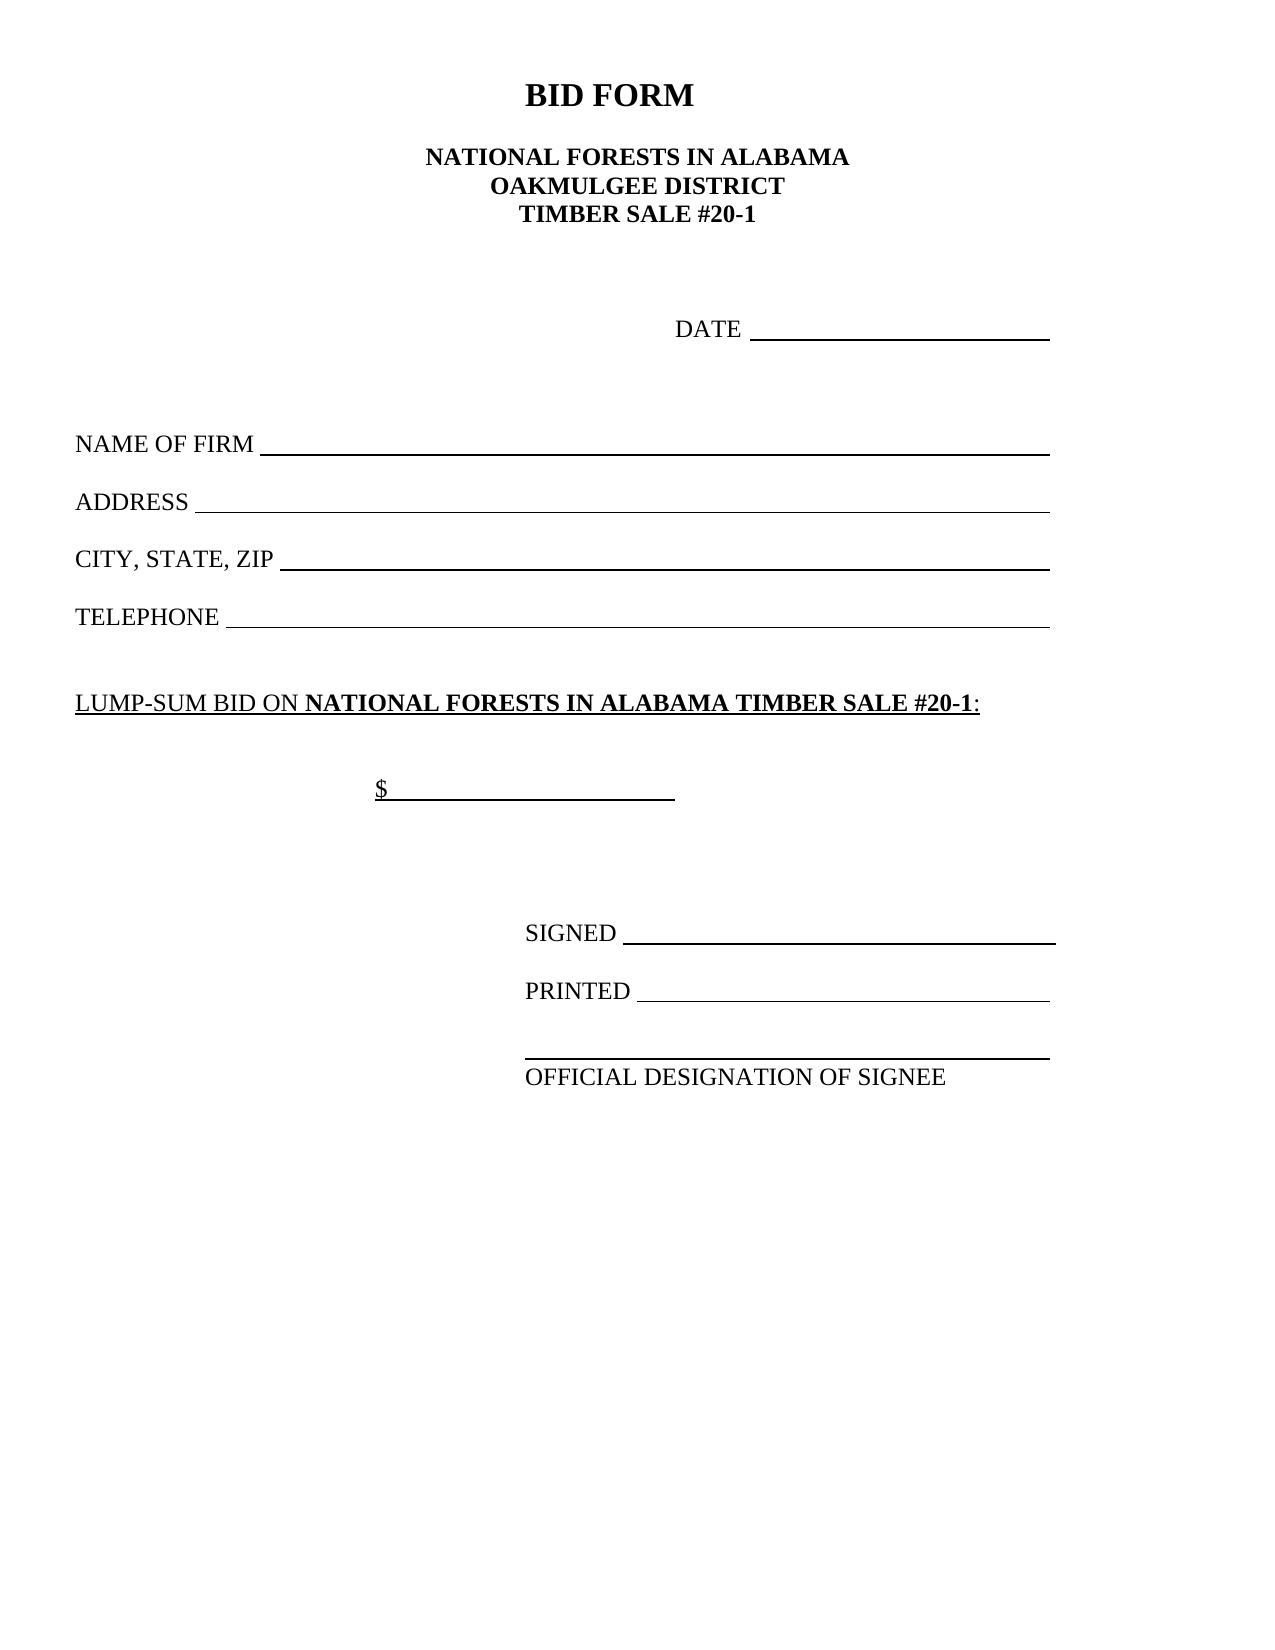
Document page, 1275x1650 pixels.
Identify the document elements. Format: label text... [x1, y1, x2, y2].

text BID FORM [450, 75, 1200, 113]
text $ [75, 774, 1200, 803]
text NAME OF FIRM [75, 429, 1200, 458]
text OAKMULGEE DISTRICT [75, 171, 1200, 199]
text NATIONAL FORESTS IN ALABAMA [75, 142, 1200, 171]
text ADDRESS [75, 487, 1200, 516]
text LUMP-SUM BID ON NATIONAL FORESTS IN ALABAMA TIMBER SALE #20-1: [75, 688, 1200, 717]
text CITY, STATE, ZIP [75, 544, 1200, 573]
text TIMBER SALE #20-1 [75, 199, 1200, 228]
text TELEPHONE [75, 602, 1200, 631]
text PRINTED [75, 976, 1245, 1033]
text SIGNED [75, 918, 1200, 947]
text DATE [75, 314, 1200, 343]
text OFFICIAL DESIGNATION OF SIGNEE [75, 1062, 1200, 1091]
